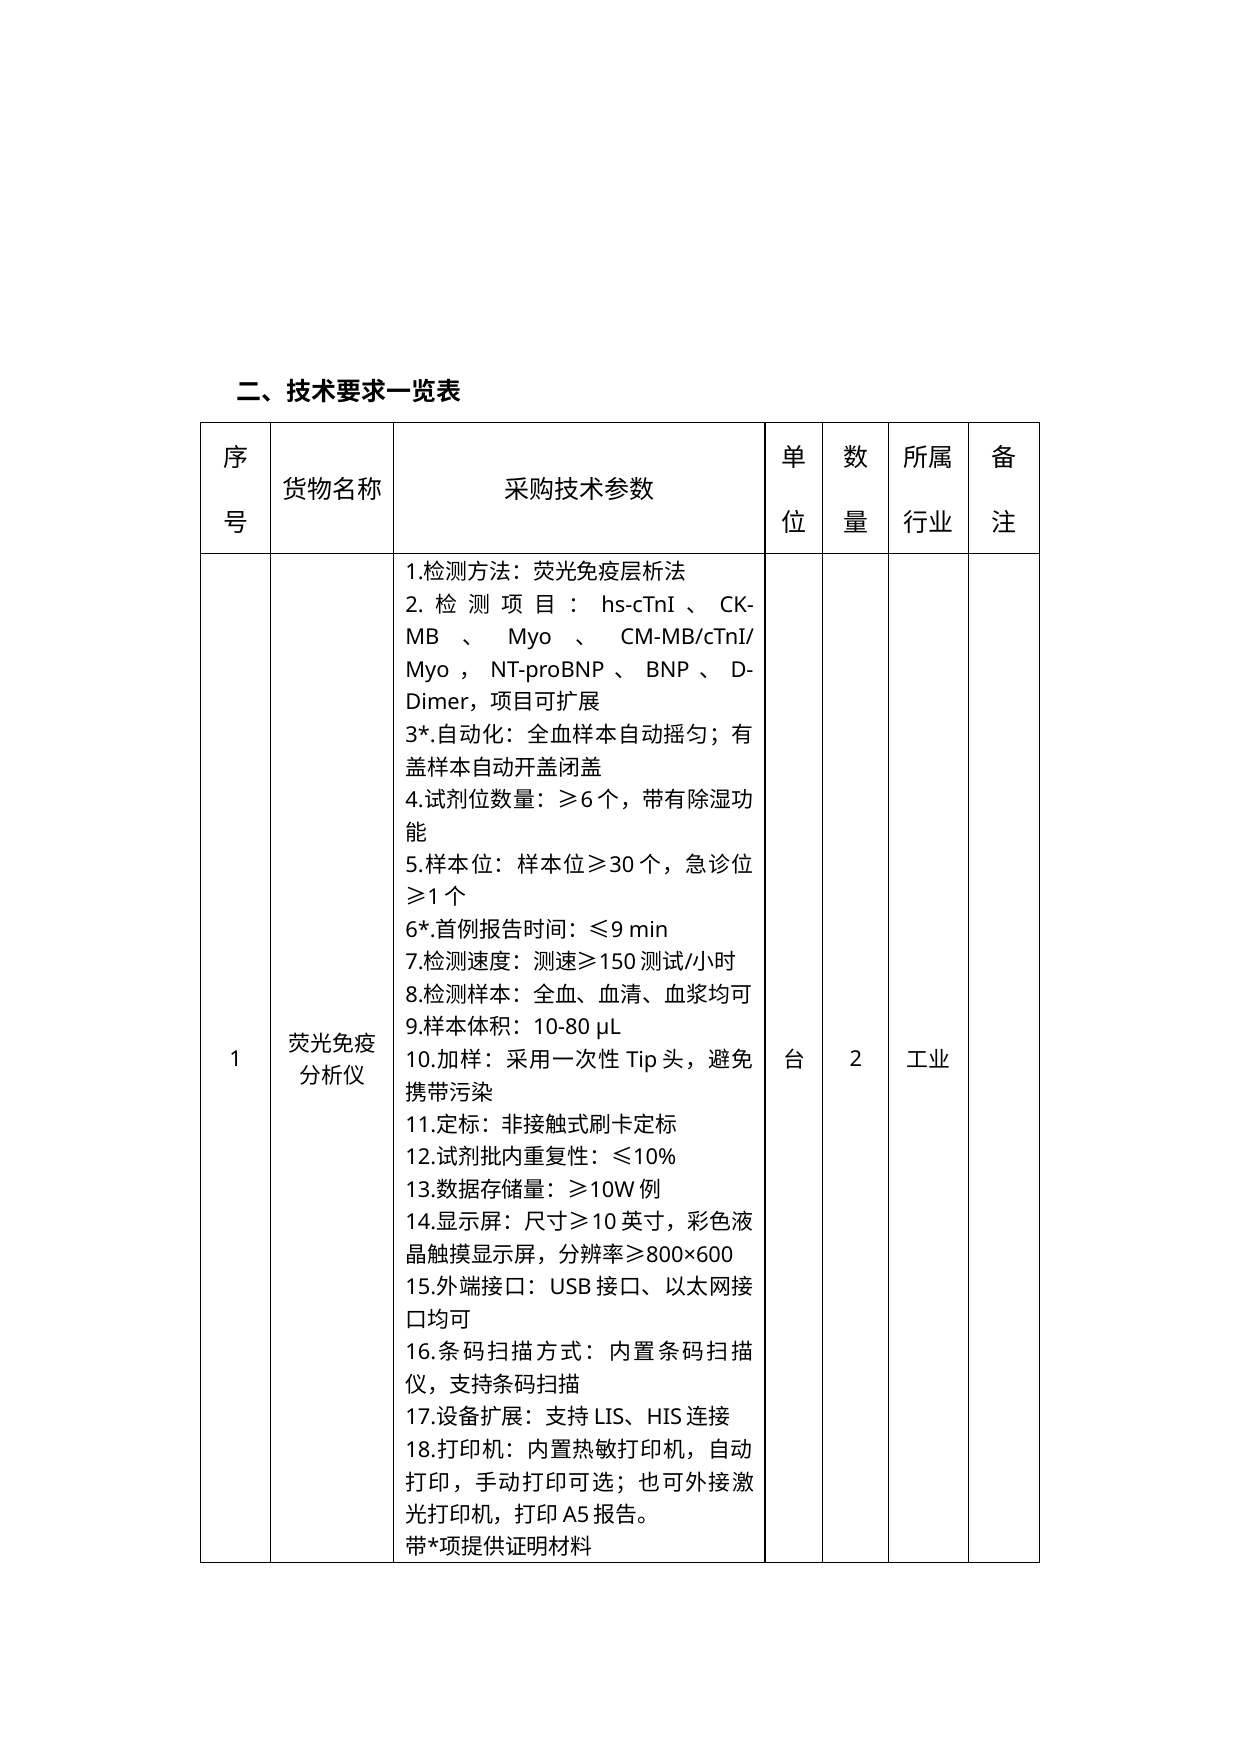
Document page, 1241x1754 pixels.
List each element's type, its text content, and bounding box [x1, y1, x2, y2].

table_cell 1.检测方法：荧光免疫层析法 2.检测项目：hs-cTnI、CK-MB、Myo、CM-MB/cTnI/Myo，NT-proBNP、BNP、D-Dimer，项目可扩展 3*.自动化：全血样本自动摇匀；有盖样本自动开盖闭盖 4.试剂位数量：≥6个，带有除湿功能 5.样本位：样本位≥30个，急诊位≥1个 6*.首例报告时间：≤9 min 7.检测速度：测速≥150测试/小时 8.检测样本：全血、血清、血浆均可 9.样本体积：10-80 μL 10.加样：采用一次性Tip头，避免携带污染 11.定标：非接触式刷卡定标 12.试剂批内重复性：≤10% 13.数据存储量：≥10W例 14.显示屏：尺寸≥10英寸，彩色液晶触摸显示屏，分辨率≥800×600 15.外端接口：USB接口、以太网接口均可 16.条码扫描方式：内置条码扫描仪，支持条码扫描 17.设备扩展：支持LIS、HIS连接 18.打印机：内置热敏打印机，自动打印，手动打印可选；也可外接激光打印机，打印A5报告。 带*项提供证明材料 [394, 554, 764, 1562]
subtitle 技术要求一览表 [187, 357, 1053, 422]
table_cell 2 [823, 554, 888, 1562]
table_cell 工业 [889, 554, 968, 1562]
table_cell 荧光免疫分析仪 [271, 554, 393, 1562]
table_cell [969, 554, 1039, 1562]
table_header 数量 [823, 423, 888, 553]
table_header 货物名称 [271, 423, 393, 553]
table_header 序号 [201, 423, 270, 553]
table_cell 台 [766, 554, 822, 1562]
table_header 采购技术参数 [394, 423, 764, 553]
table_header 单位 [766, 423, 822, 553]
table_cell 1 [201, 554, 270, 1562]
table_header 所属行业 [889, 423, 968, 553]
table_header 备注 [969, 423, 1039, 553]
